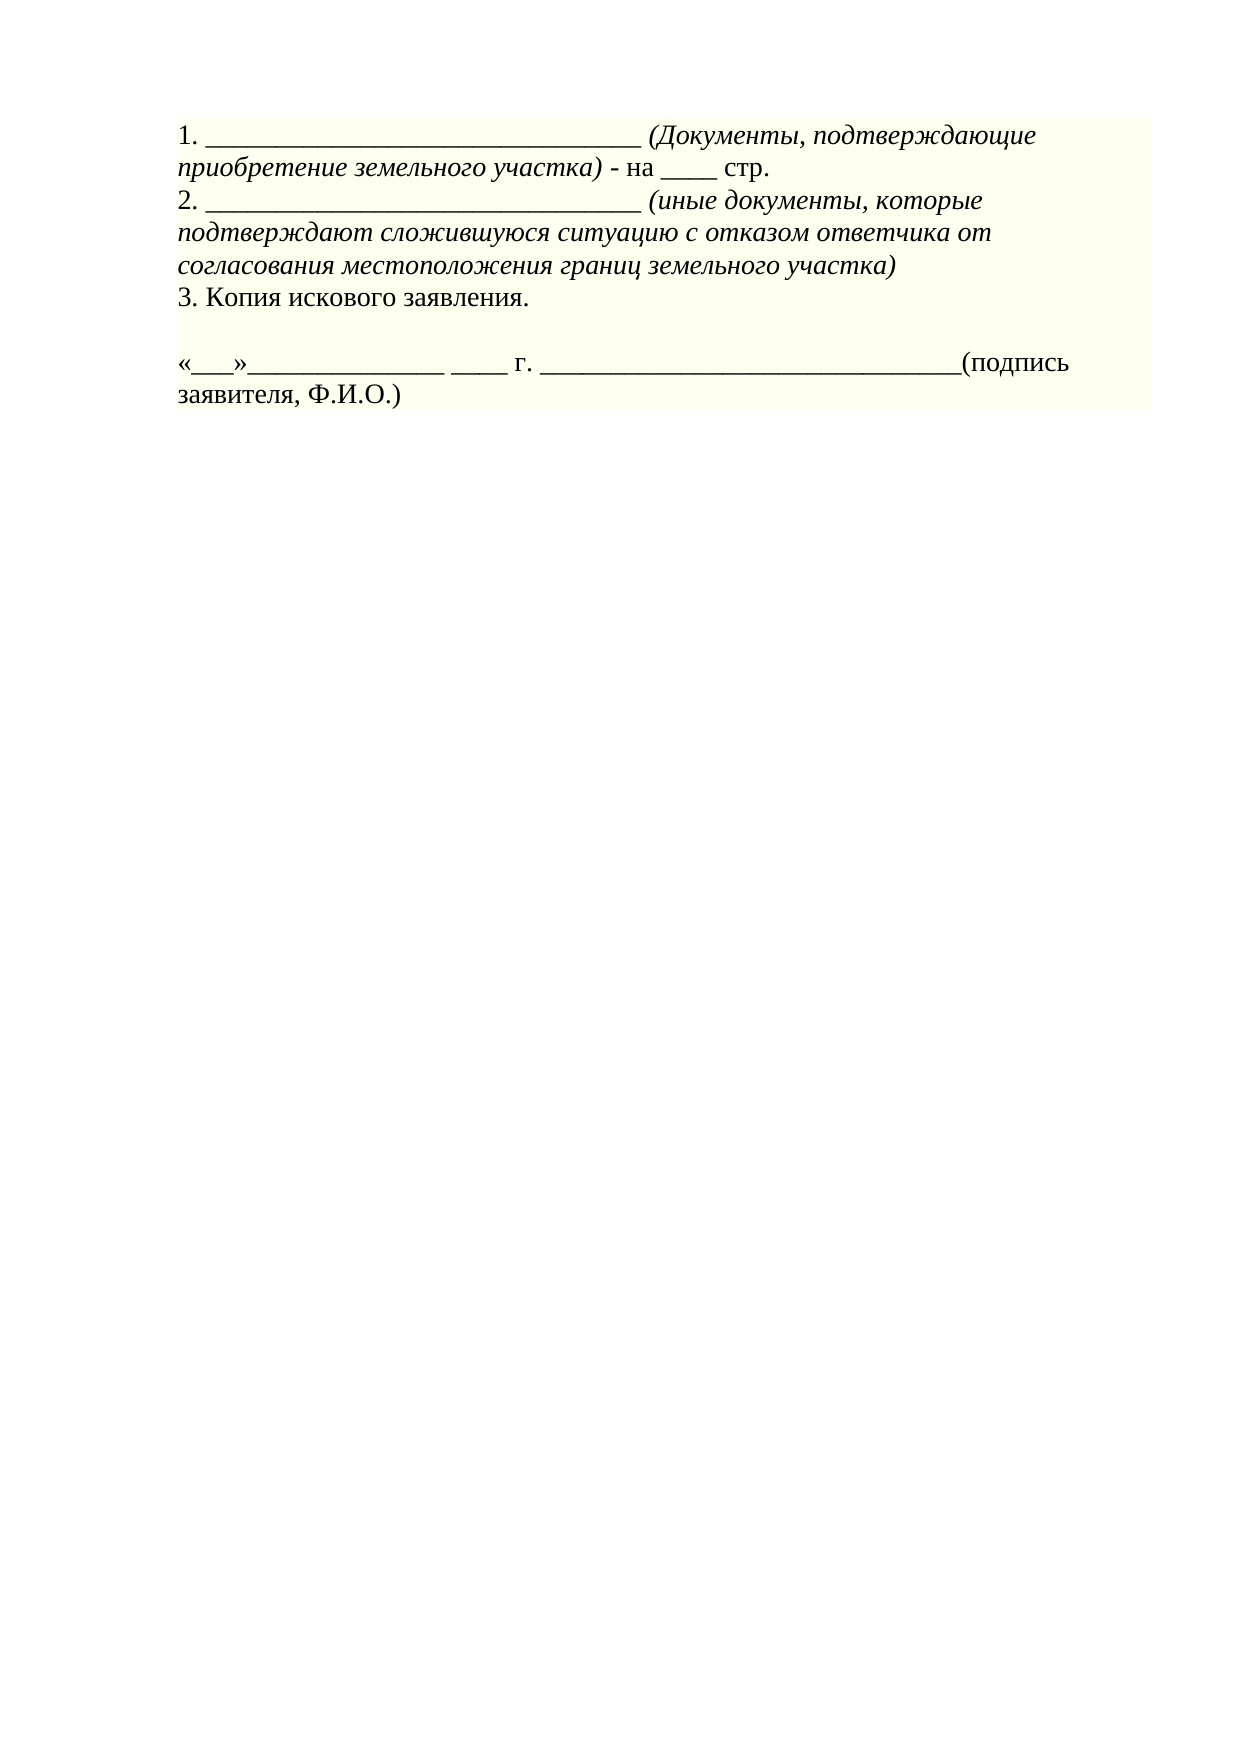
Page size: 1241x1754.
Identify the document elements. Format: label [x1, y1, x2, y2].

text [177, 118, 1152, 410]
